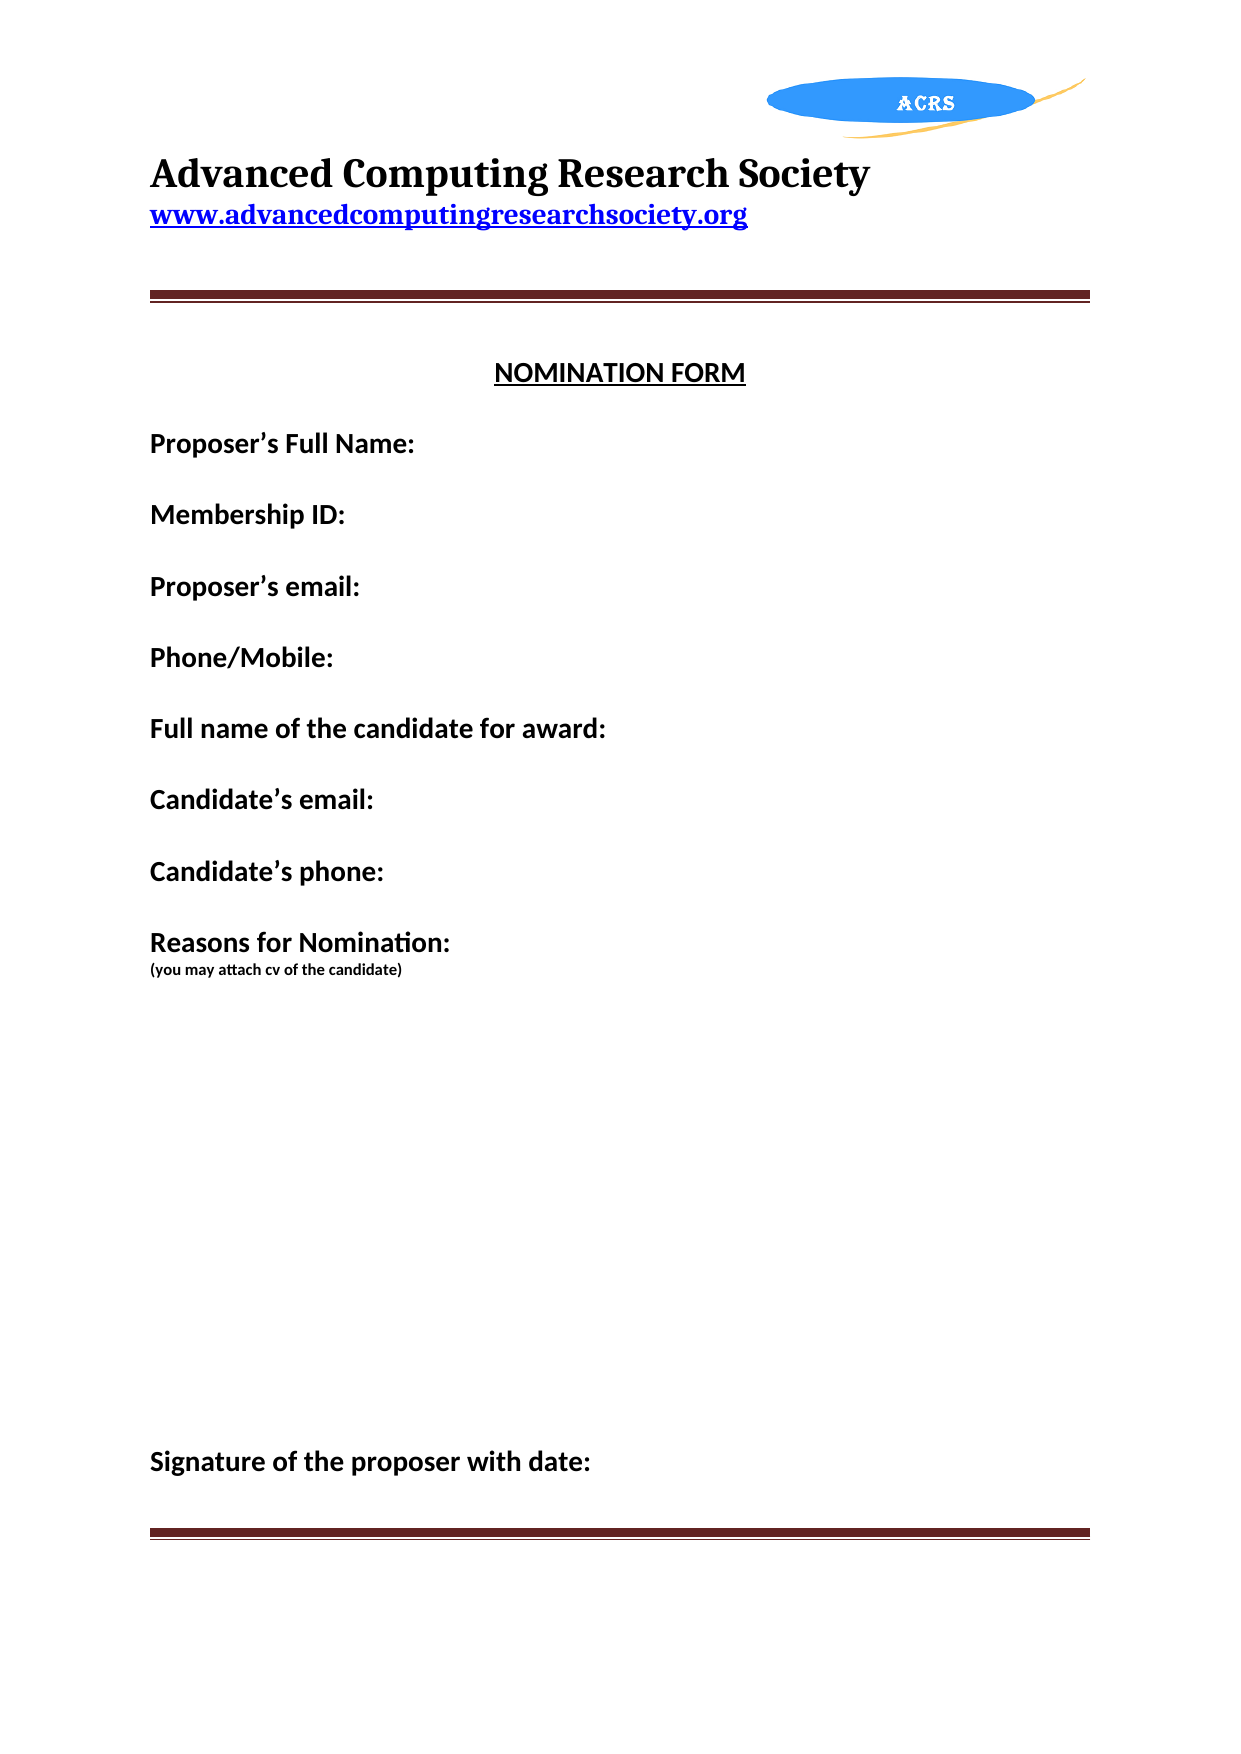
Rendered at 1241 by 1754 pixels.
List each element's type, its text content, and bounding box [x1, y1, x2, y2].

text Candidate’s email: [150, 781, 1090, 817]
text Advanced Computing Research Society [150, 150, 1090, 198]
text Phone/Mobile: [150, 639, 1090, 674]
text NOMINATION FORM [150, 354, 1090, 389]
text Proposer’s Full Name: [150, 425, 1090, 461]
picture [764, 73, 1091, 143]
text (you may attach cv of the candidate) [150, 959, 1090, 980]
text Proposer’s email: [150, 568, 1090, 603]
text Candidate’s phone: [150, 853, 1090, 888]
text Reasons for Nomination: [150, 924, 1090, 959]
text Full name of the candidate for award: [150, 710, 1090, 746]
text Membership ID: [150, 496, 1090, 532]
text www.advancedcomputingresearchsociety.org [150, 198, 1090, 231]
text Signature of the proposer with date: [150, 1415, 1090, 1479]
